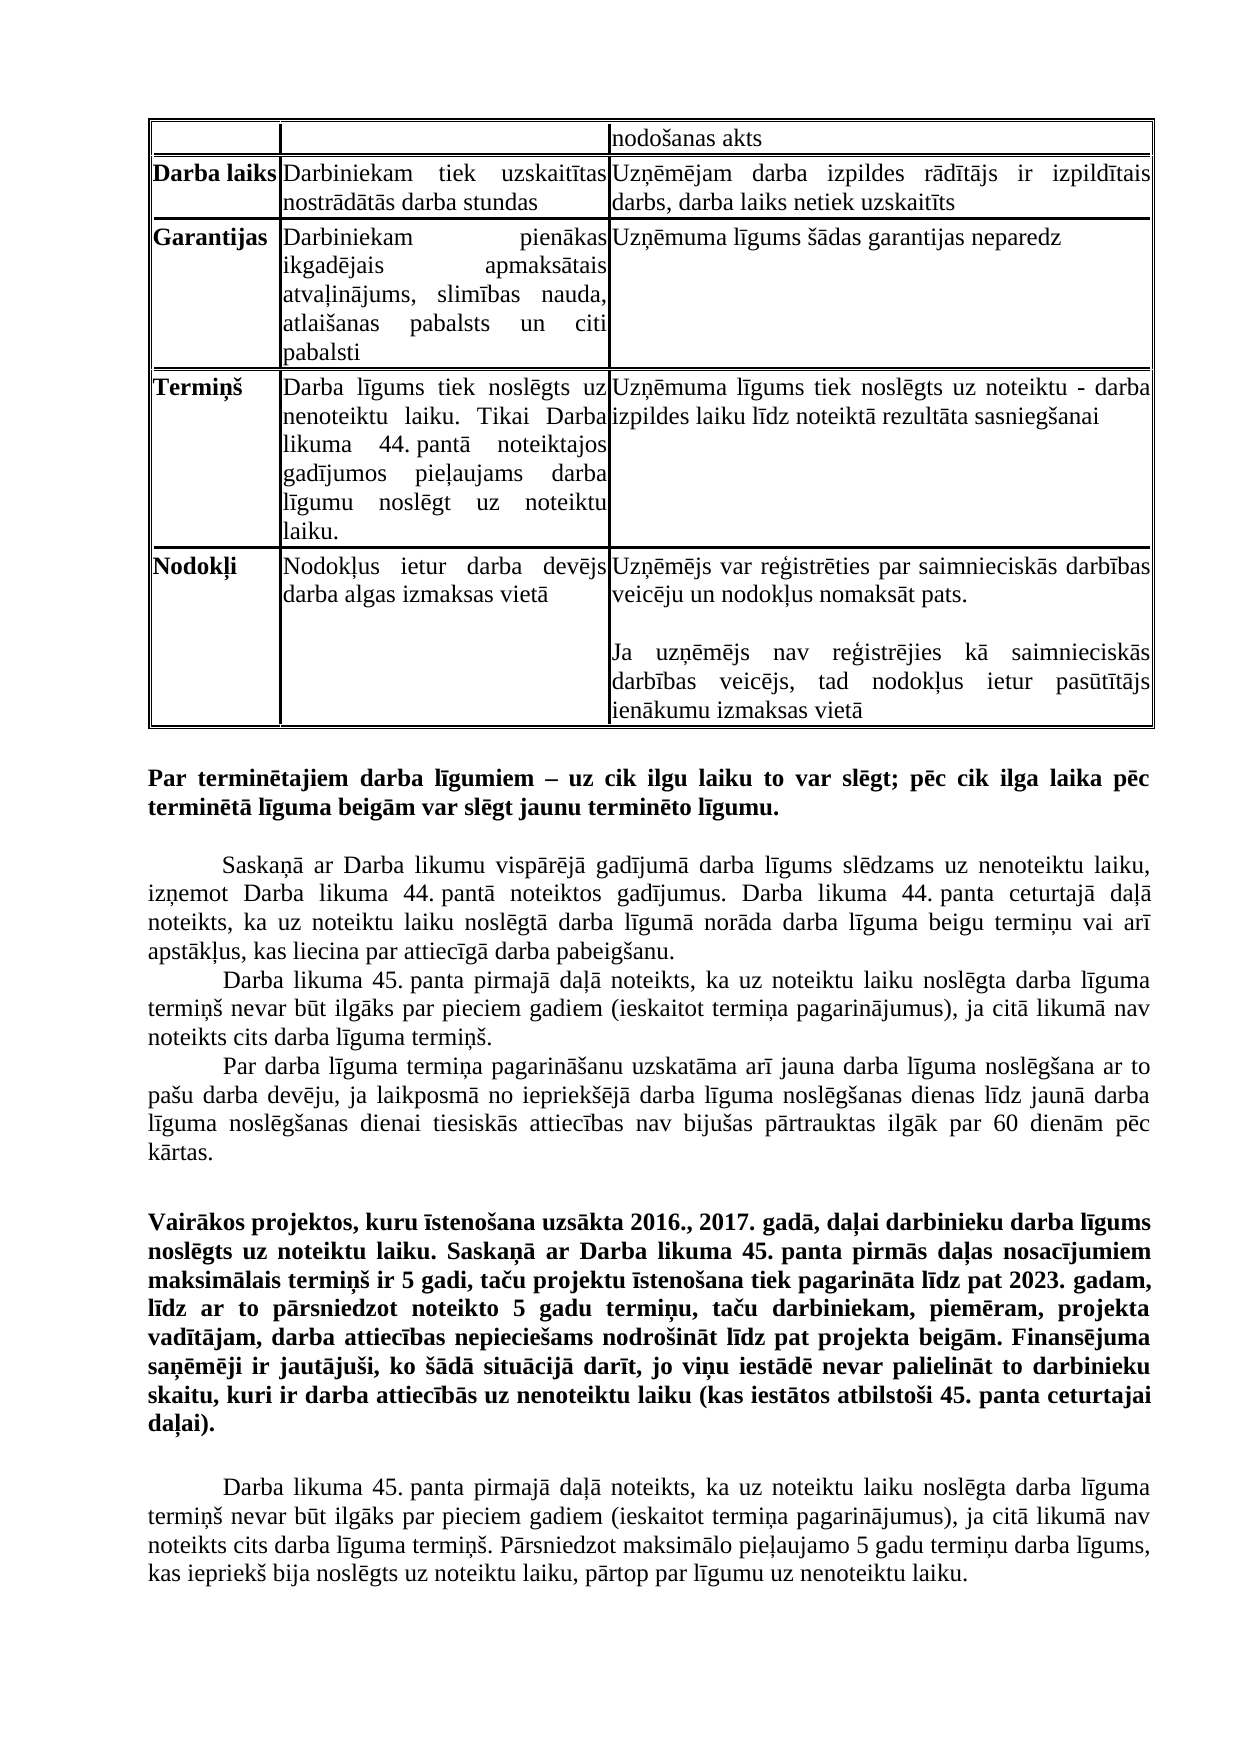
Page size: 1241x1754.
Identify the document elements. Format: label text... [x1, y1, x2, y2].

table_cell Garantijas [152, 217, 279, 367]
table_cell Uzņēmuma līgums tiek noslēgts uz noteiktu - darba izpildes laiku līdz noteiktā rezultāta sasniegšanai [611, 367, 1152, 546]
table_cell Nodokļus ietur darba devējs darba algas izmaksas vietā [280, 549, 609, 725]
table_cell Nodokļi [152, 546, 280, 725]
table_cell Darba laiks [152, 153, 279, 217]
text Par terminētajiem darba līgumiem – uz cik ilgu laiku to var slēgt; pēc cik ilga laika pēc terminētā līguma beigām var slēgt jaunu terminēto līgumu. [148, 763, 1152, 821]
text Vairākos projektos, kuru īstenošana uzsākta 2016., 2017. gadā, daļai darbinieku darba līgums noslēgts uz noteiktu laiku. Saskaņā ar Darba likuma 45. panta pirmās daļas nosacījumiem maksimālais termiņš ir 5 gadi, taču projektu īstenošana tiek pagarināta līdz pat 2023. gadam, līdz ar to pārsniedzot noteikto 5 gadu termiņu, taču darbiniekam, piemēram, projekta vadītājam, darba attiecības nepieciešams nodrošināt līdz pat projekta beigām. Finansējuma saņēmēji ir jautājuši, ko šādā situācijā darīt, jo viņu iestādē nevar palielināt to darbinieku skaitu, kuri ir darba attiecībās uz nenoteiktu laiku (kas iestātos atbilstoši 45. panta ceturtajai daļai). [148, 1207, 1152, 1437]
text Saskaņā ar Darba likumu vispārējā gadījumā darba līgums slēdzams uz nenoteiktu laiku, izņemot Darba likuma 44. pantā noteiktos gadījumus. Darba likuma 44. panta ceturtajā daļā noteikts, ka uz noteiktu laiku noslēgtā darba līgumā norāda darba līguma beigu termiņu vai arī apstākļus, kas liecina par attiecīgā darba pabeigšanu. [148, 850, 1152, 965]
text Par darba līguma termiņa pagarināšanu uzskatāma arī jauna darba līguma noslēgšana ar to pašu darba devēju, ja laikposmā no iepriekšējā darba līguma noslēgšanas dienas līdz jaunā darba līguma noslēgšanas dienai tiesiskās attiecības nav bijušas pārtrauktas ilgāk par 60 dienām pēc kārtas. [148, 1051, 1152, 1166]
table_cell Uzņēmējs var reģistrēties par saimnieciskās darbības veicēju un nodokļus nomaksāt pats. Ja uzņēmējs nav reģistrējies kā saimnieciskās darbības veicējs, tad nodokļus ietur pasūtītājs ienākumu izmaksas vietā [609, 546, 1152, 725]
table_cell Darba līgums tiek noslēgts uz nenoteiktu laiku. Tikai Darba likuma 44. pantā noteiktajos gadījumos pieļaujams darba līgumu noslēgt uz noteiktu laiku. [282, 371, 608, 546]
table_cell Darbiniekam tiek uzskaitītas nostrādātās darba stundas [282, 157, 608, 217]
table_cell Darbiniekam pienākas ikgadējais apmaksātais atvaļinājums, slimības nauda, atlaišanas pabalsts un citi pabalsti [282, 220, 608, 367]
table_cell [609, 122, 1152, 153]
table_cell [280, 122, 609, 153]
text Darba likuma 45. panta pirmajā daļā noteikts, ka uz noteiktu laiku noslēgta darba līguma termiņš nevar būt ilgāks par pieciem gadiem (ieskaitot termiņa pagarinājumus), ja citā likumā nav noteikts cits darba līguma termiņš. [148, 965, 1152, 1051]
table_cell Uzņēmējam darba izpildes rādītājs ir izpildītais darbs, darba laiks netiek uzskaitīts [611, 153, 1152, 217]
text Darba likuma 45. panta pirmajā daļā noteikts, ka uz noteiktu laiku noslēgta darba līguma termiņš nevar būt ilgāks par pieciem gadiem (ieskaitot termiņa pagarinājumus), ja citā likumā nav noteikts cits darba līguma termiņš. Pārsniedzot maksimālo pieļaujamo 5 gadu termiņu darba līgums, kas iepriekš bija noslēgts uz noteiktu laiku, pārtop par līgumu uz nenoteiktu laiku. [148, 1472, 1152, 1587]
table_cell Samaksa [152, 122, 280, 153]
table_cell Uzņēmuma līgums šādas garantijas neparedz [611, 217, 1152, 367]
table_cell Termiņš [152, 367, 279, 546]
